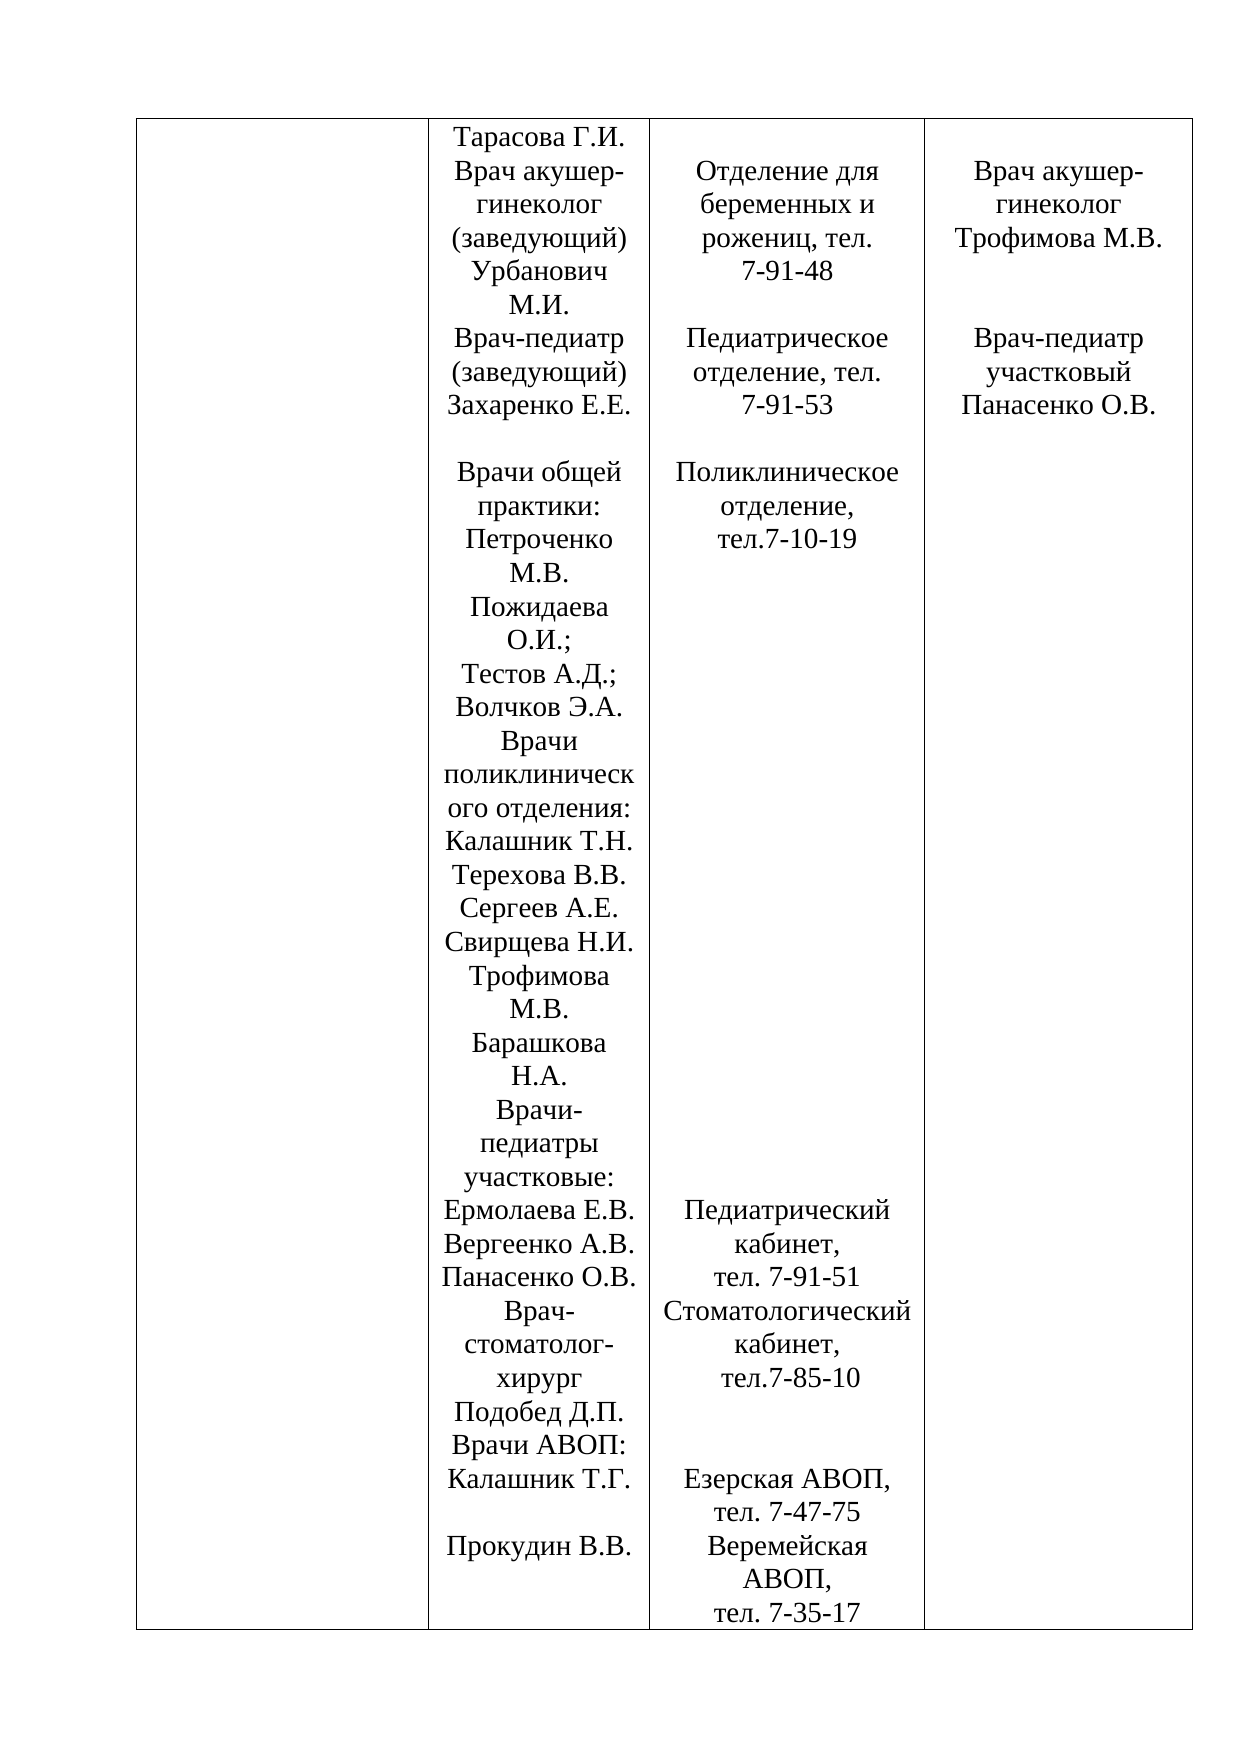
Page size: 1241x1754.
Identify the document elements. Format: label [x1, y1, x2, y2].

table_cell [650, 119, 924, 1628]
table_cell [137, 119, 428, 1628]
table_cell [429, 119, 649, 1628]
table_cell [925, 119, 1192, 1628]
